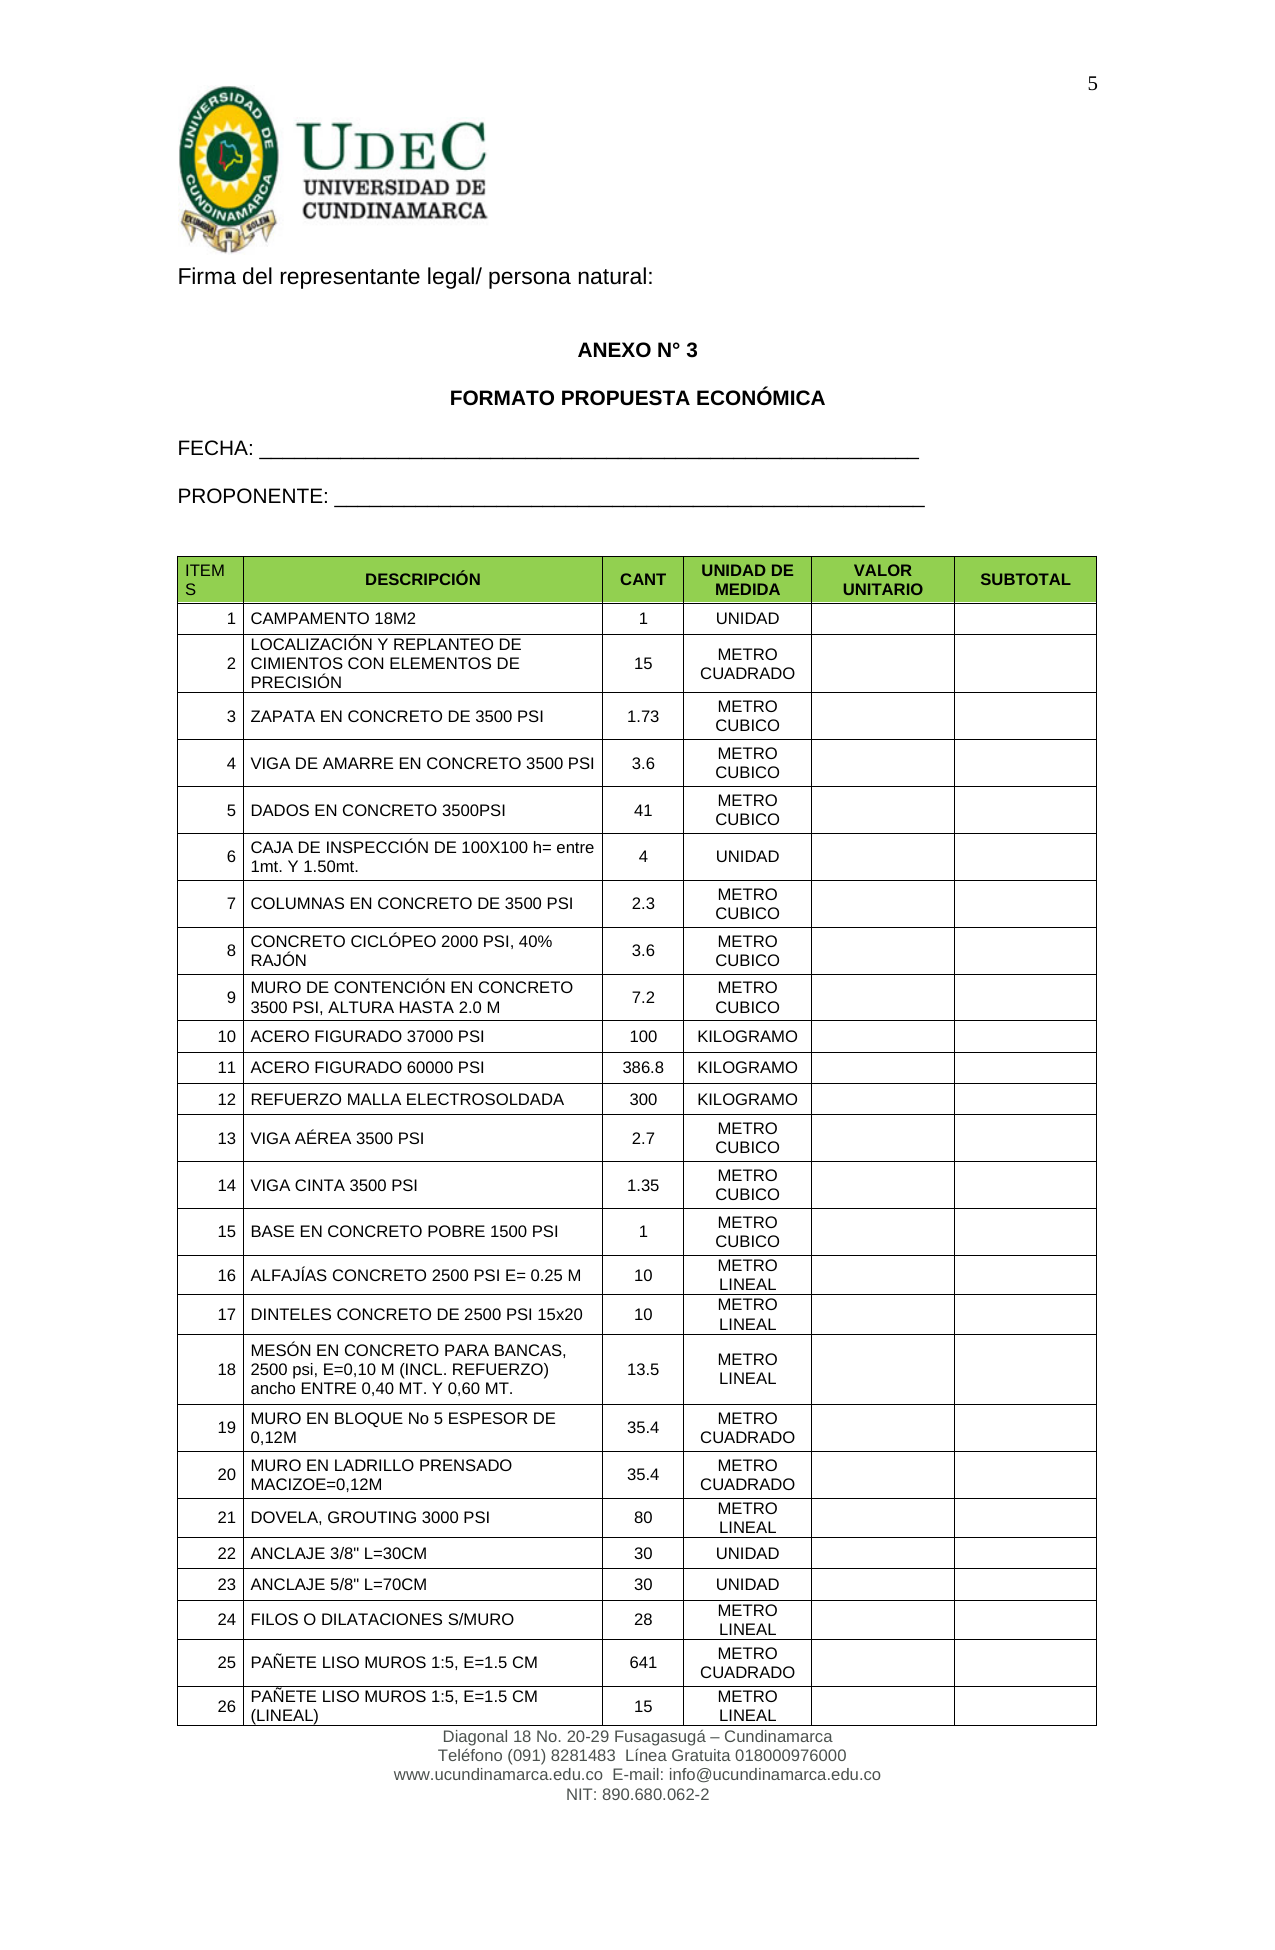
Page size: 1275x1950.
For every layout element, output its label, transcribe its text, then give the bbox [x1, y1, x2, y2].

table_cell [955, 787, 1096, 833]
text FORMATO PROPUESTA ECONÓMICA [177, 386, 1098, 409]
table_cell [812, 787, 954, 833]
table_cell [955, 1405, 1096, 1451]
table_cell [955, 1021, 1096, 1052]
table_cell [812, 1256, 954, 1294]
table_cell [812, 1209, 954, 1255]
table_cell UNIDAD [684, 1538, 811, 1568]
table_cell 641 [603, 1640, 683, 1686]
table_cell 10 [603, 1256, 683, 1294]
table_header ITEMS [178, 557, 243, 602]
text PROPONENTE: ___________________________________________________ [177, 484, 1098, 508]
table_cell [812, 1021, 954, 1052]
table_cell 8 [178, 928, 243, 973]
table_cell UNIDAD [684, 604, 811, 634]
table_cell [812, 1569, 954, 1599]
table_cell COLUMNAS EN CONCRETO DE 3500 PSI [244, 881, 602, 927]
table_cell PAÑETE LISO MUROS 1:5, E=1.5 CM (LINEAL) [244, 1687, 602, 1725]
table_cell [955, 1162, 1096, 1208]
table_cell [955, 1209, 1096, 1255]
table_cell 15 [603, 1687, 683, 1725]
table_cell 300 [603, 1084, 683, 1114]
table_cell KILOGRAMO [684, 1084, 811, 1114]
table_cell 7 [178, 881, 243, 927]
table_cell [812, 1452, 954, 1498]
table_cell [955, 604, 1096, 634]
table_cell METRO LINEAL [684, 1499, 811, 1537]
table_cell 1.73 [603, 693, 683, 739]
table_cell 30 [603, 1538, 683, 1568]
table_cell 3.6 [603, 740, 683, 786]
table_cell METRO CUBICO [684, 1209, 811, 1255]
table_cell [955, 740, 1096, 786]
table_cell 25 [178, 1640, 243, 1686]
table_cell [955, 693, 1096, 739]
table_header UNIDAD DE MEDIDA [684, 557, 811, 602]
table_cell 18 [178, 1335, 243, 1404]
table_cell [812, 1499, 954, 1537]
table_cell 26 [178, 1687, 243, 1725]
table_cell [955, 1499, 1096, 1537]
table_cell [812, 1084, 954, 1114]
table_cell [955, 881, 1096, 927]
table_cell 2.7 [603, 1115, 683, 1161]
table_cell 5 [178, 787, 243, 833]
table_cell ACERO FIGURADO 37000 PSI [244, 1021, 602, 1052]
table_cell [812, 881, 954, 927]
table_cell KILOGRAMO [684, 1021, 811, 1052]
table_cell 17 [178, 1295, 243, 1333]
text Firma del representante legal/ persona natural: [177, 263, 1098, 290]
table_cell 23 [178, 1569, 243, 1599]
table_cell 28 [603, 1601, 683, 1639]
table_cell LOCALIZACIÓN Y REPLANTEO DE CIMIENTOS CON ELEMENTOS DE PRECISIÓN [244, 635, 602, 692]
table_cell METRO LINEAL [684, 1335, 811, 1404]
table_cell METRO CUADRADO [684, 635, 811, 692]
table_cell MURO DE CONTENCIÓN EN CONCRETO 3500 PSI, ALTURA HASTA 2.0 M [244, 975, 602, 1020]
table_cell 10 [603, 1295, 683, 1333]
table_cell 1 [603, 1209, 683, 1255]
table_cell 13 [178, 1115, 243, 1161]
table_cell CONCRETO CICLÓPEO 2000 PSI, 40% RAJÓN [244, 928, 602, 973]
table_cell ANCLAJE 3/8" L=30CM [244, 1538, 602, 1568]
table_cell 4 [603, 834, 683, 880]
table_header SUBTOTAL [955, 557, 1096, 602]
table_cell METRO CUBICO [684, 787, 811, 833]
table_cell [812, 1538, 954, 1568]
table_cell 4 [178, 740, 243, 786]
table_cell [812, 1405, 954, 1451]
table_header CANT [603, 557, 683, 602]
table_cell [955, 1335, 1096, 1404]
table_cell [955, 1601, 1096, 1639]
table_cell DINTELES CONCRETO DE 2500 PSI 15x20 [244, 1295, 602, 1333]
table_cell 386.8 [603, 1053, 683, 1083]
table_cell [955, 1295, 1096, 1333]
table_cell 2.3 [603, 881, 683, 927]
table_cell MURO EN BLOQUE No 5 ESPESOR DE 0,12M [244, 1405, 602, 1451]
table_cell 21 [178, 1499, 243, 1537]
table_header VALOR UNITARIO [812, 557, 954, 602]
table_cell UNIDAD [684, 834, 811, 880]
table_cell METRO CUADRADO [684, 1452, 811, 1498]
table_cell [812, 740, 954, 786]
table_cell [812, 1162, 954, 1208]
table_cell [812, 1295, 954, 1333]
table_cell MURO EN LADRILLO PRENSADO MACIZOE=0,12M [244, 1452, 602, 1498]
table_cell 6 [178, 834, 243, 880]
table_cell VIGA DE AMARRE EN CONCRETO 3500 PSI [244, 740, 602, 786]
table_cell 24 [178, 1601, 243, 1639]
table_cell 100 [603, 1021, 683, 1052]
table_cell 1 [178, 604, 243, 634]
table_cell [955, 1452, 1096, 1498]
table_cell FILOS O DILATACIONES S/MURO [244, 1601, 602, 1639]
table_cell [955, 834, 1096, 880]
table_cell 41 [603, 787, 683, 833]
table_cell ACERO FIGURADO 60000 PSI [244, 1053, 602, 1083]
table_cell METRO CUBICO [684, 928, 811, 973]
table_cell 7.2 [603, 975, 683, 1020]
table_cell MESÓN EN CONCRETO PARA BANCAS, 2500 psi, E=0,10 M (INCL. REFUERZO) ancho ENTRE 0,40 MT. Y 0,60 MT. [244, 1335, 602, 1404]
table_cell METRO LINEAL [684, 1256, 811, 1294]
table_cell [812, 1335, 954, 1404]
table_cell [812, 1053, 954, 1083]
table_cell ALFAJÍAS CONCRETO 2500 PSI E= 0.25 M [244, 1256, 602, 1294]
table_cell 1 [603, 604, 683, 634]
table_cell CAMPAMENTO 18M2 [244, 604, 602, 634]
table_cell [955, 1538, 1096, 1568]
table_cell METRO CUBICO [684, 1115, 811, 1161]
table_cell 1.35 [603, 1162, 683, 1208]
table_cell 14 [178, 1162, 243, 1208]
table_cell METRO LINEAL [684, 1601, 811, 1639]
table_cell [955, 1569, 1096, 1599]
table_cell 16 [178, 1256, 243, 1294]
table_cell METRO CUADRADO [684, 1640, 811, 1686]
table_cell PAÑETE LISO MUROS 1:5, E=1.5 CM [244, 1640, 602, 1686]
picture [178, 85, 490, 255]
table_cell CAJA DE INSPECCIÓN DE 100X100 h= entre 1mt. Y 1.50mt. [244, 834, 602, 880]
table_cell [955, 1084, 1096, 1114]
table_cell [955, 1256, 1096, 1294]
table_cell [955, 1115, 1096, 1161]
table_cell 2 [178, 635, 243, 692]
table_cell METRO LINEAL [684, 1295, 811, 1333]
table_cell UNIDAD [684, 1569, 811, 1599]
table_cell [955, 1053, 1096, 1083]
table_cell ANCLAJE 5/8" L=70CM [244, 1569, 602, 1599]
table_cell METRO CUADRADO [684, 1405, 811, 1451]
table_cell [955, 975, 1096, 1020]
table_cell METRO CUBICO [684, 975, 811, 1020]
table_cell 3 [178, 693, 243, 739]
table_cell VIGA AÉREA 3500 PSI [244, 1115, 602, 1161]
table_cell 15 [603, 635, 683, 692]
table_cell VIGA CINTA 3500 PSI [244, 1162, 602, 1208]
table_cell 20 [178, 1452, 243, 1498]
table_cell [955, 635, 1096, 692]
table_cell 19 [178, 1405, 243, 1451]
table_cell BASE EN CONCRETO POBRE 1500 PSI [244, 1209, 602, 1255]
table_cell 9 [178, 975, 243, 1020]
table_cell REFUERZO MALLA ELECTROSOLDADA [244, 1084, 602, 1114]
table_cell [812, 693, 954, 739]
table_header DESCRIPCIÓN [244, 557, 602, 602]
table_cell [812, 834, 954, 880]
table_cell 3.6 [603, 928, 683, 973]
table_cell [955, 928, 1096, 973]
table_cell DADOS EN CONCRETO 3500PSI [244, 787, 602, 833]
table_cell [955, 1640, 1096, 1686]
table_cell DOVELA, GROUTING 3000 PSI [244, 1499, 602, 1537]
table_cell METRO CUBICO [684, 881, 811, 927]
table_cell 10 [178, 1021, 243, 1052]
table_cell ZAPATA EN CONCRETO DE 3500 PSI [244, 693, 602, 739]
table_cell 12 [178, 1084, 243, 1114]
table_cell [812, 1687, 954, 1725]
table_cell [812, 1115, 954, 1161]
table_cell METRO CUBICO [684, 693, 811, 739]
table_cell METRO CUBICO [684, 1162, 811, 1208]
table_cell KILOGRAMO [684, 1053, 811, 1083]
table_cell 35.4 [603, 1452, 683, 1498]
table_cell 30 [603, 1569, 683, 1599]
table_cell 35.4 [603, 1405, 683, 1451]
table_cell [955, 1687, 1096, 1725]
text FECHA: _________________________________________________________ [177, 436, 1098, 460]
table_cell 11 [178, 1053, 243, 1083]
table_cell [812, 928, 954, 973]
table_cell 15 [178, 1209, 243, 1255]
table_cell [812, 604, 954, 634]
text ANEXO N° 3 [177, 338, 1098, 362]
table_cell 13.5 [603, 1335, 683, 1404]
table_cell [812, 1601, 954, 1639]
table_cell METRO CUBICO [684, 740, 811, 786]
table_cell [812, 635, 954, 692]
table_cell 22 [178, 1538, 243, 1568]
table_cell [812, 1640, 954, 1686]
table_cell 80 [603, 1499, 683, 1537]
table_cell [812, 975, 954, 1020]
table_cell METRO LINEAL [684, 1687, 811, 1725]
